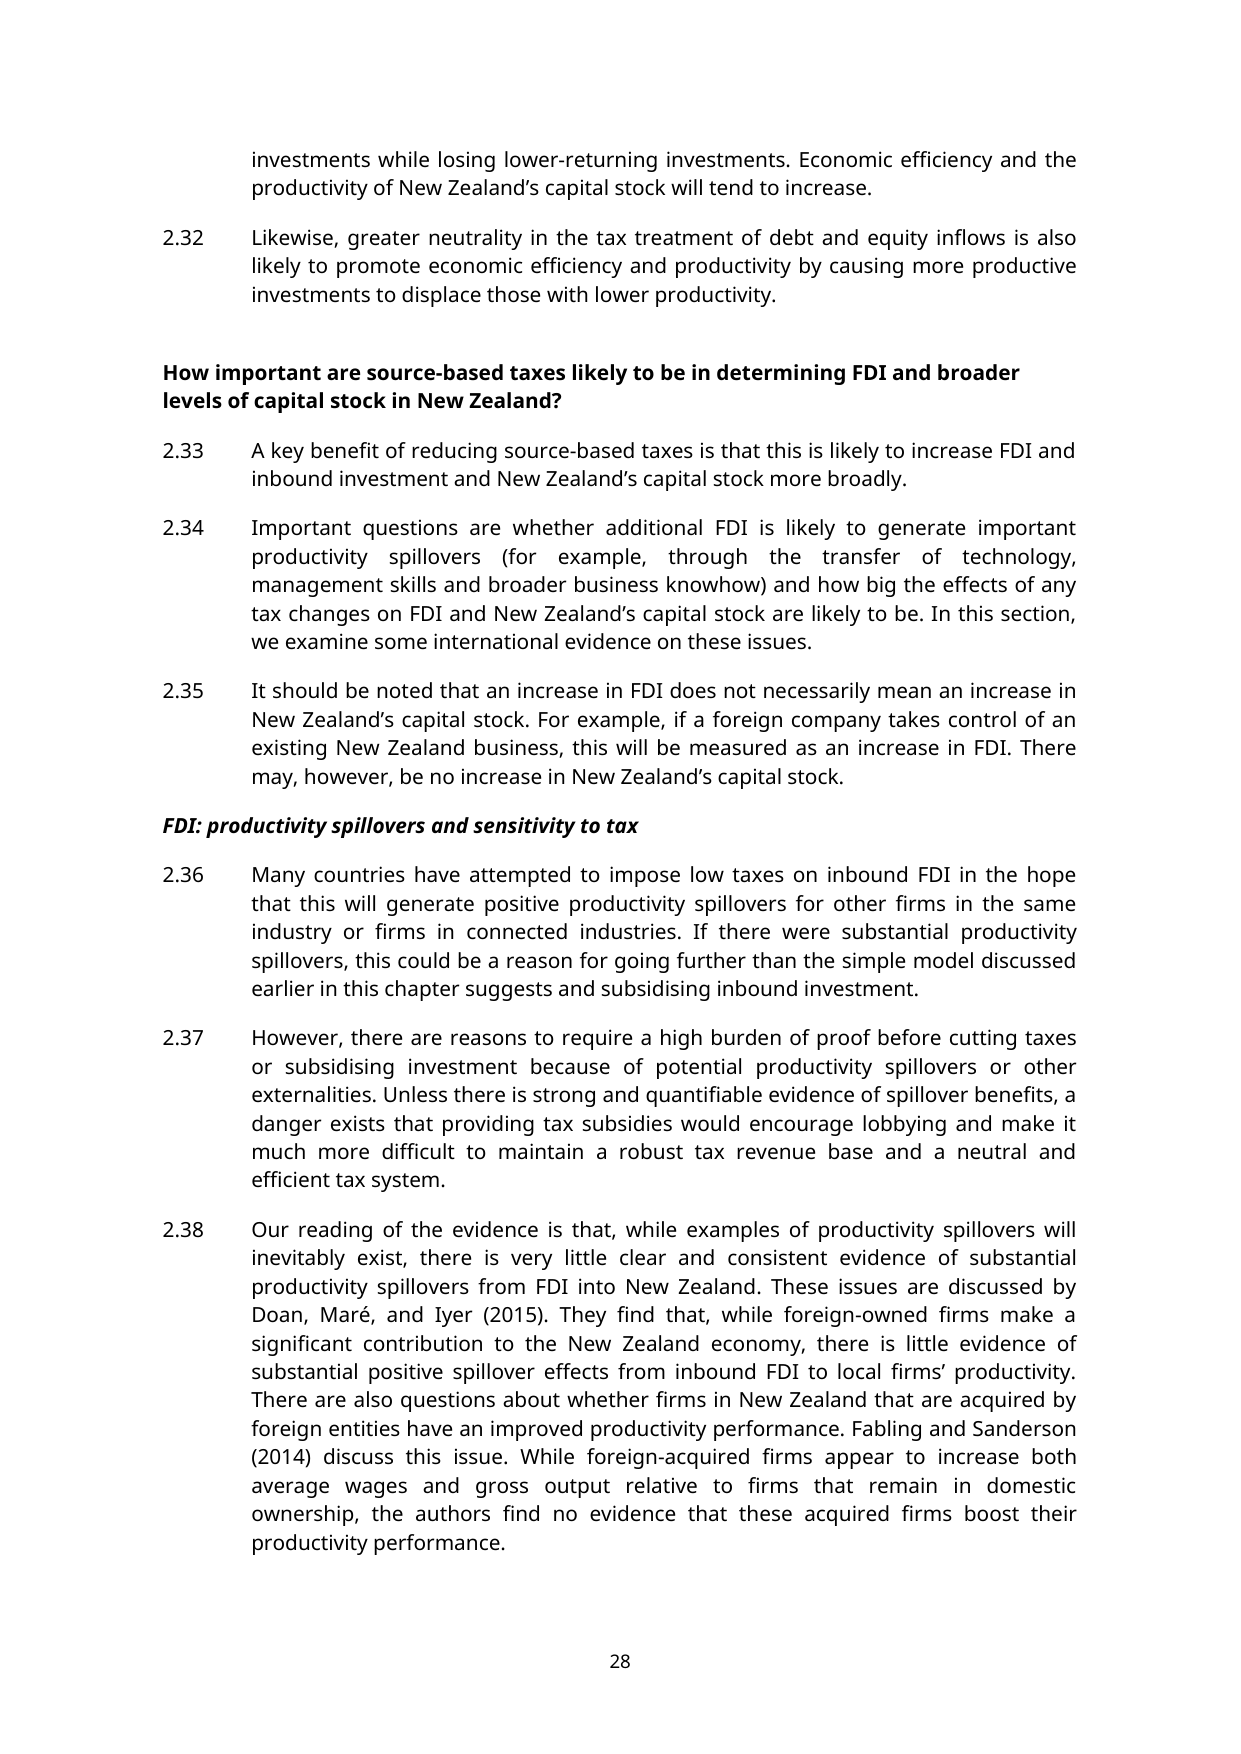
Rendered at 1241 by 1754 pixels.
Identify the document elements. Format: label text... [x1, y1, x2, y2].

subtitle FDI: productivity spillovers and sensitivity to tax [162, 811, 1078, 839]
list It should be noted that an increase in FDI does not necessarily mean an increase in New Zealand’s capital stock. For example, if a foreign company takes control of an existing New Zealand business, this will be measured as an increase in FDI. There may, however, be no increase in New Zealand’s capital stock. [162, 677, 1078, 790]
list Our reading of the evidence is that, while examples of productivity spillovers will inevitably exist, there is very little clear and consistent evidence of substantial productivity spillovers from FDI into New Zealand. These issues are discussed by Doan, Maré, and Iyer (2015). They find that, while foreign-owned firms make a significant contribution to the New Zealand economy, there is little evidence of substantial positive spillover effects from inbound FDI to local firms’ productivity. There are also questions about whether firms in New Zealand that are acquired by foreign entities have an improved productivity performance. Fabling and Sanderson (2014) discuss this issue. While foreign-acquired firms appear to increase both average wages and gross output relative to firms that remain in domestic ownership, the authors find no evidence that these acquired firms boost their productivity performance. [162, 1215, 1078, 1556]
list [162, 145, 1078, 202]
subtitle How important are source-based taxes likely to be in determining FDI and broader levels of capital stock in New Zealand? [162, 358, 1078, 415]
list Important questions are whether additional FDI is likely to generate important productivity spillovers (for example, through the transfer of technology, management skills and broader business knowhow) and how big the effects of any tax changes on FDI and New Zealand’s capital stock are likely to be. In this section, we examine some international evidence on these issues. [162, 513, 1078, 656]
list Many countries have attempted to impose low taxes on inbound FDI in the hope that this will generate positive productivity spillovers for other firms in the same industry or firms in connected industries. If there were substantial productivity spillovers, this could be a reason for going further than the simple model discussed earlier in this chapter suggests and subsidising inbound investment. [162, 860, 1078, 1003]
list A key benefit of reducing source-based taxes is that this is likely to increase FDI and inbound investment and New Zealand’s capital stock more broadly. [162, 436, 1078, 493]
list However, there are reasons to require a high burden of proof before cutting taxes or subsidising investment because of potential productivity spillovers or other externalities. Unless there is strong and quantifiable evidence of spillover benefits, a danger exists that providing tax subsidies would encourage lobbying and make it much more difficult to maintain a robust tax revenue base and a neutral and efficient tax system. [162, 1023, 1078, 1194]
list Likewise, greater neutrality in the tax treatment of debt and equity inflows is also likely to promote economic efficiency and productivity by causing more productive investments to displace those with lower productivity. [162, 223, 1078, 308]
